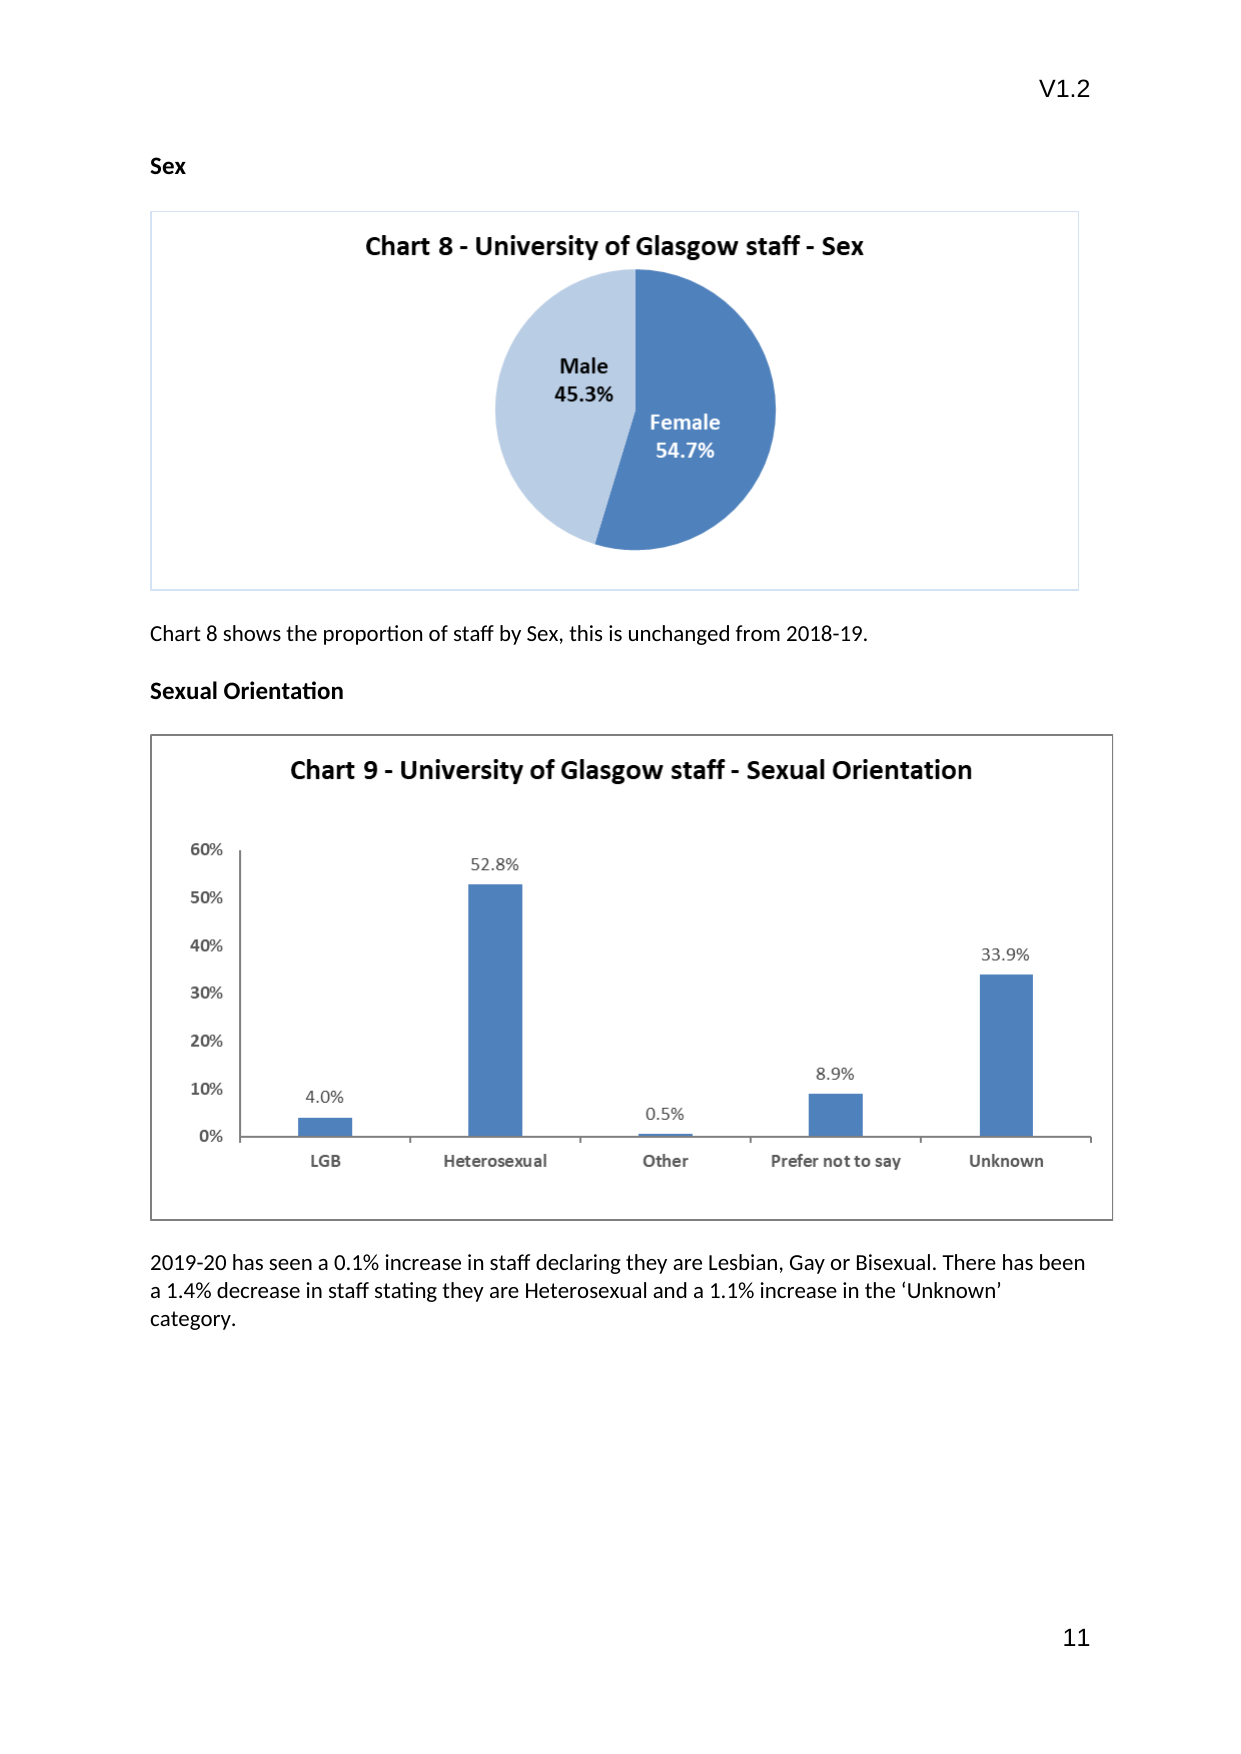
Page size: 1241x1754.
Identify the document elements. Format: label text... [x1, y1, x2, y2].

subtitle Sexual Orientation [150, 675, 1090, 706]
picture [150, 734, 1114, 1221]
text 2019-20 has seen a 0.1% increase in staff declaring they are Lesbian, Gay or Bisexual. There has been a 1.4% decrease in staff stating they are Heterosexual and a 1.1% increase in the ‘Unknown’ category. [150, 1248, 1090, 1332]
picture [150, 211, 1079, 591]
subtitle Sex [150, 150, 1090, 211]
text Chart 8 shows the proportion of staff by Sex, this is unchanged from 2018-19. [150, 619, 1090, 647]
